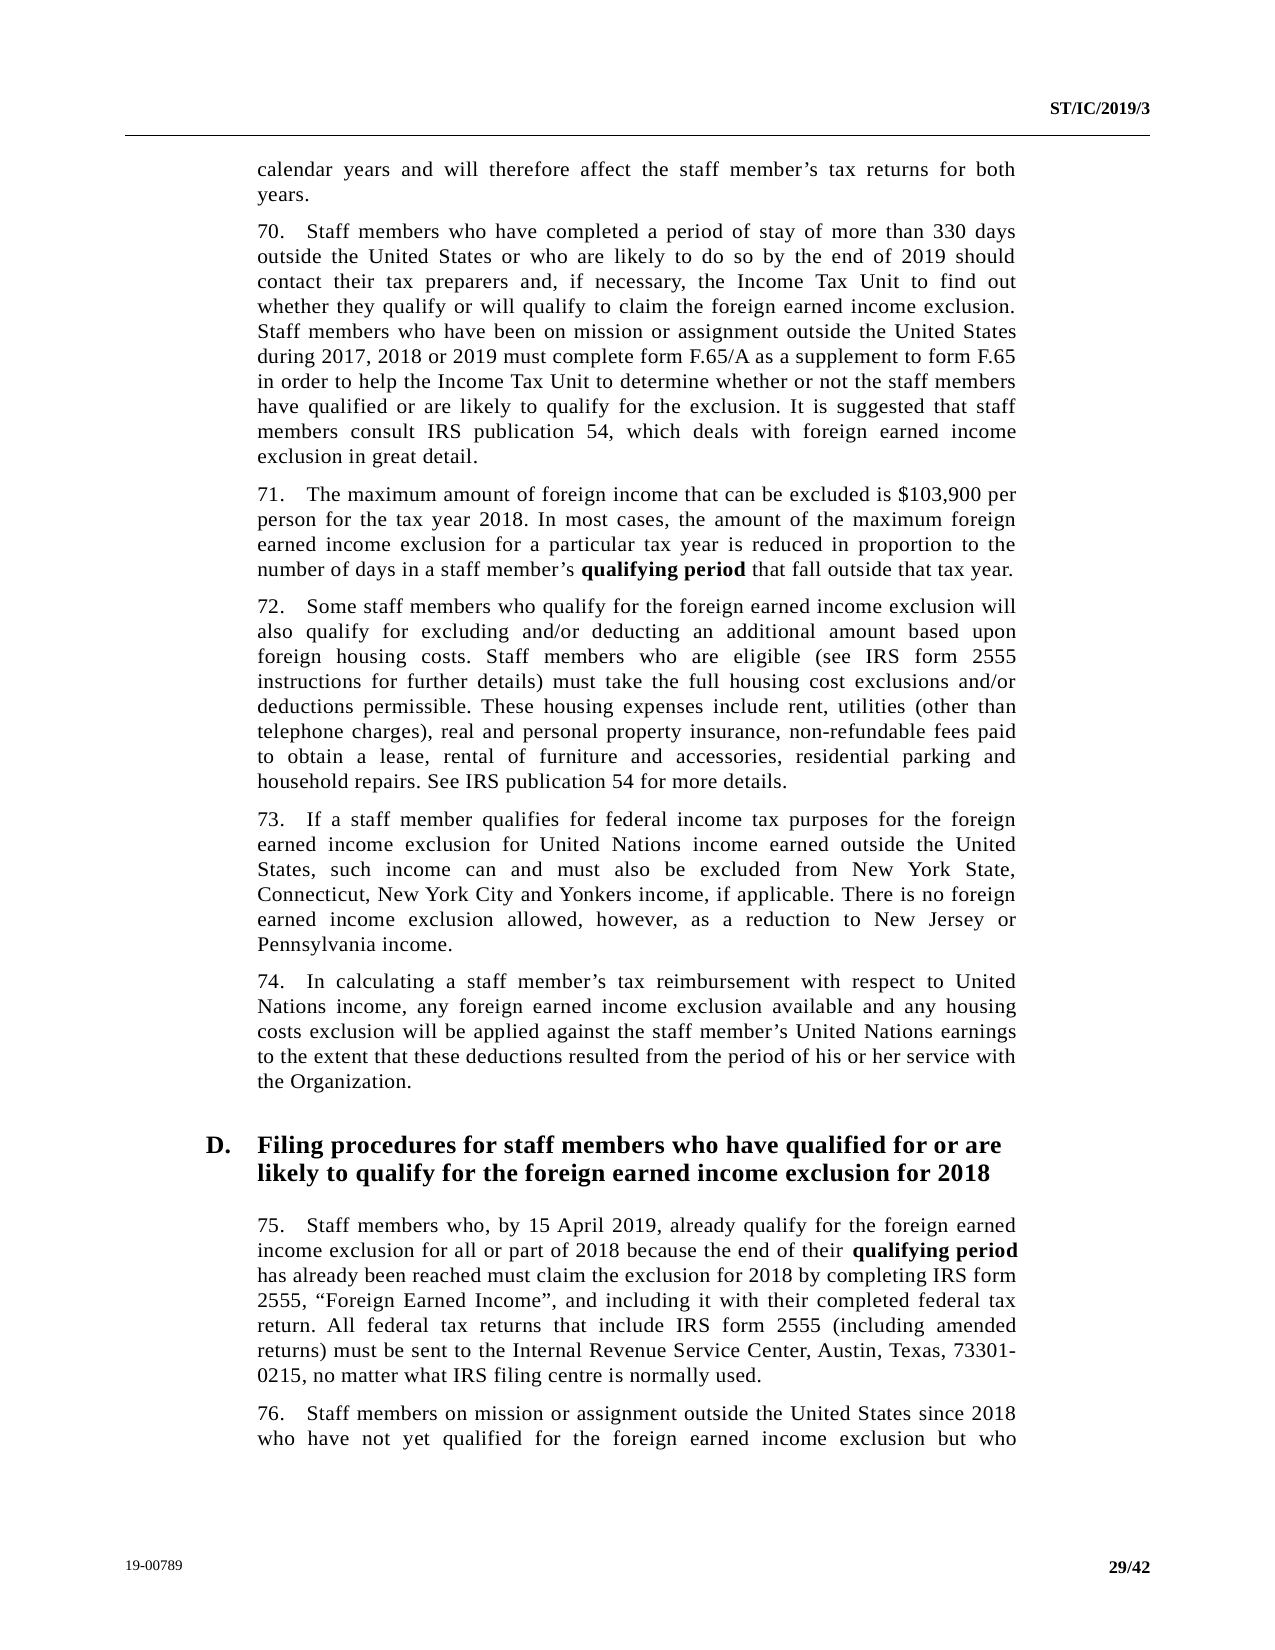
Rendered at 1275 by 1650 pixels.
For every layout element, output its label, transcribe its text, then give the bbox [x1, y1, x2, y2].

text 71. The maximum amount of foreign income that can be excluded is $103,900 per person for the tax year 2018. In most cases, the amount of the maximum foreign earned income exclusion for a particular tax year is reduced in proportion to the number of days in a staff member’s qualifying period that fall outside that tax year. [257, 481, 1018, 581]
text D. Filing procedures for staff members who have qualified for or are likely to qualify for the foreign earned income exclusion for 2018 [125, 1131, 1019, 1187]
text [257, 1399, 1018, 1449]
text 70. Staff members who have completed a period of stay of more than 330 days outside the United States or who are likely to do so by the end of 2019 should contact their tax preparers and, if necessary, the Income Tax Unit to find out whether they qualify or will qualify to claim the foreign earned income exclusion. Staff members who have been on mission or assignment outside the United States during 2017, 2018 or 2019 must complete form F.65/A as a supplement to form F.65 in order to help the Income Tax Unit to determine whether or not the staff members have qualified or are likely to qualify for the exclusion. It is suggested that staff members consult IRS publication 54, which deals with foreign earned income exclusion in great detail. [257, 218, 1018, 468]
text 75. Staff members who, by 15 April 2019, already qualify for the foreign earned income exclusion for all or part of 2018 because the end of their qualifying period has already been reached must claim the exclusion for 2018 by completing IRS form 2555, “Foreign Earned Income”, and including it with their completed federal tax return. All federal tax returns that include IRS form 2555 (including amended returns) must be sent to the Internal Revenue Service Center, Austin, Texas, 73301-0215, no matter what IRS filing centre is normally used. [257, 1212, 1018, 1387]
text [257, 156, 1018, 206]
text 74. In calculating a staff member’s tax reimbursement with respect to United Nations income, any foreign earned income exclusion available and any housing costs exclusion will be applied against the staff member’s United Nations earnings to the extent that these deductions resulted from the period of his or her service with the Organization. [257, 968, 1018, 1093]
text 73. If a staff member qualifies for federal income tax purposes for the foreign earned income exclusion for United Nations income earned outside the United States, such income can and must also be excluded from New York State, Connecticut, New York City and Yonkers income, if applicable. There is no foreign earned income exclusion allowed, however, as a reduction to New Jersey or Pennsylvania income. [257, 806, 1018, 956]
text 72. Some staff members who qualify for the foreign earned income exclusion will also qualify for excluding and/or deducting an additional amount based upon foreign housing costs. Staff members who are eligible (see IRS form 2555 instructions for further details) must take the full housing cost exclusions and/or deductions permissible. These housing expenses include rent, utilities (other than telephone charges), real and personal property insurance, non-refundable fees paid to obtain a lease, rental of furniture and accessories, residential parking and household repairs. See IRS publication 54 for more details. [257, 593, 1018, 793]
